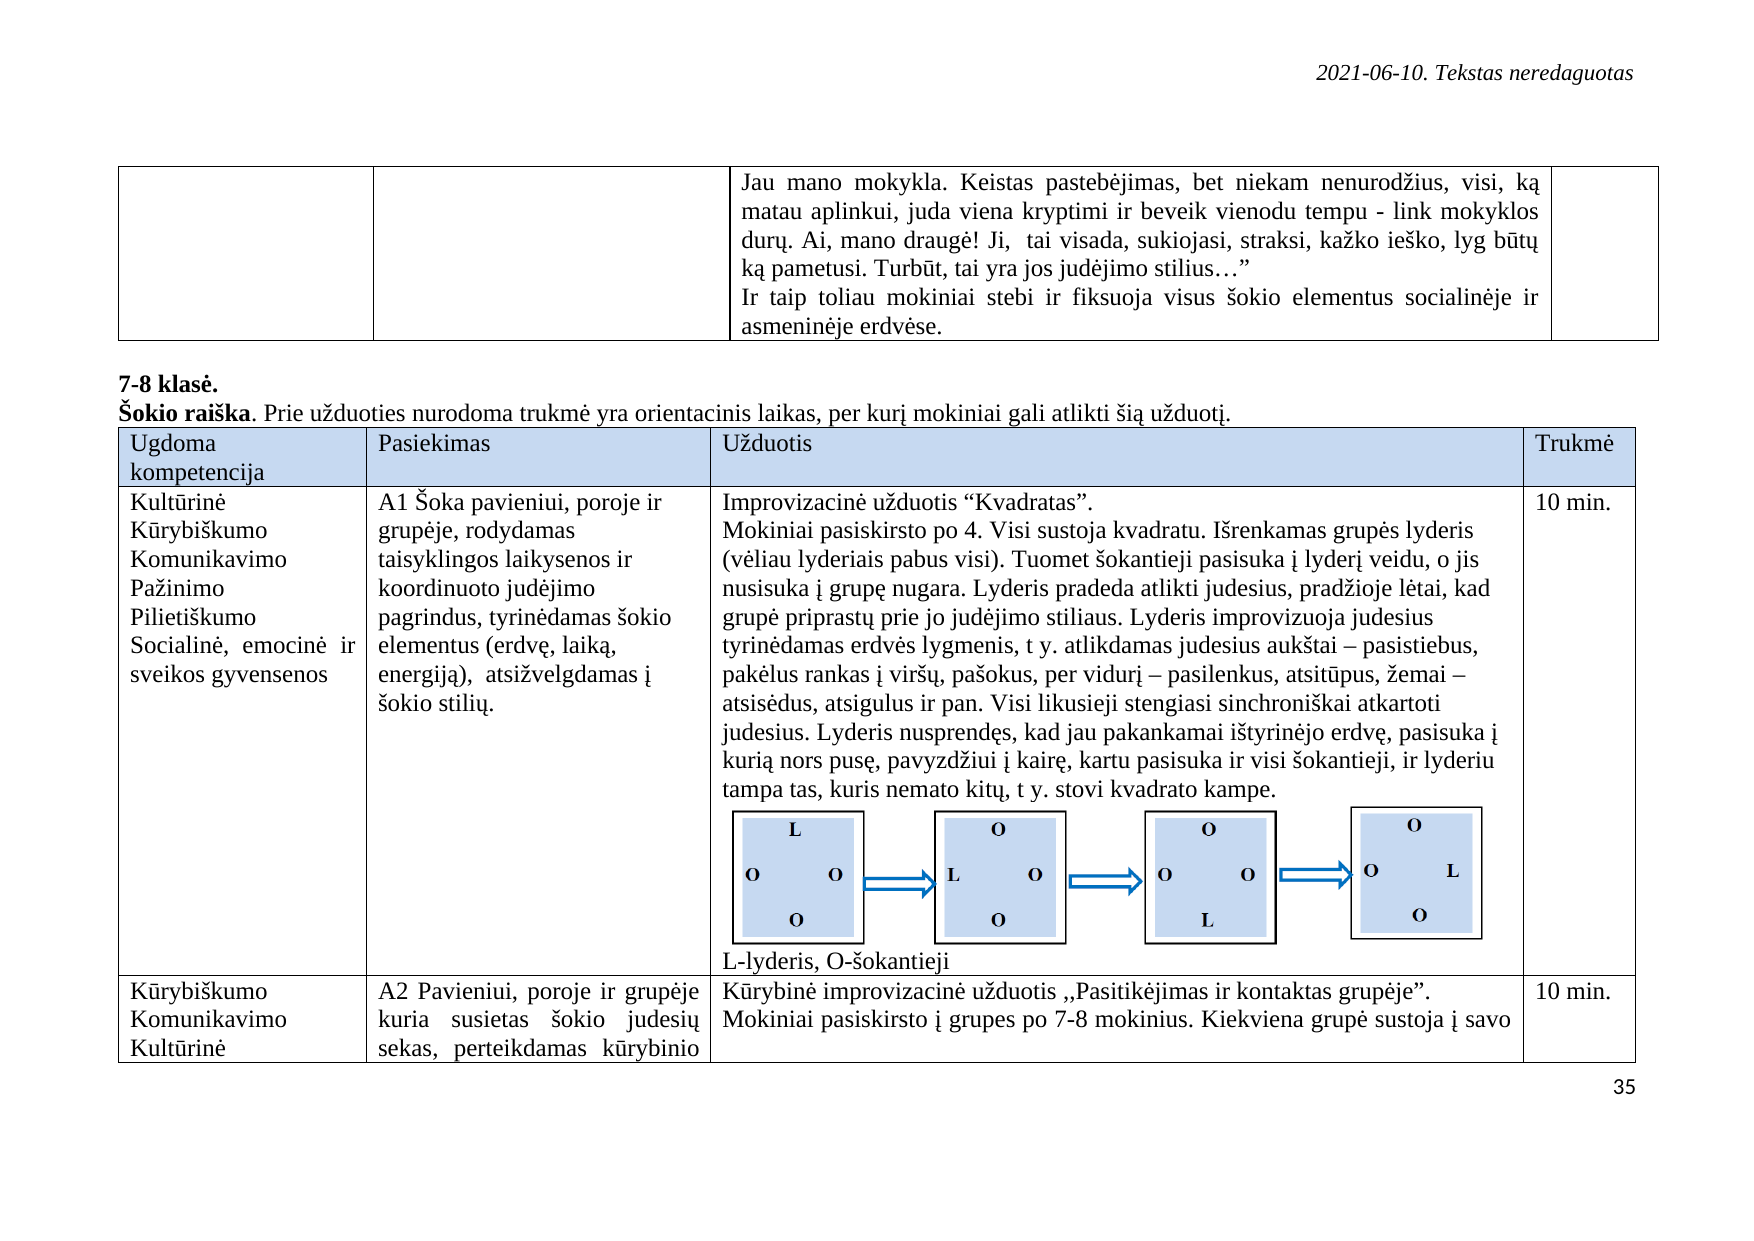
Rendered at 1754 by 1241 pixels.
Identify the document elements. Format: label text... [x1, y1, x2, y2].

text 7-8 klasė. [118, 369, 1636, 398]
table_header Pasiekimas [367, 428, 710, 486]
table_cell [374, 167, 729, 340]
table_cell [119, 976, 366, 1062]
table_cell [731, 167, 1551, 340]
table_cell A1 Šoka pavieniui, poroje ir grupėje, rodydamas taisyklingos laikysenos ir koordinuoto judėjimo pagrindus, tyrinėdamas šokio elementus (erdvę, laiką, energiją), atsižvelgdamas į šokio stilių. [367, 487, 710, 975]
text Šokio raiška. Prie užduoties nurodoma trukmė yra orientacinis laikas, per kurį mokiniai gali atlikti šią užduotį. [118, 398, 1636, 427]
table_cell Improvizacinė užduotis “Kvadratas”. Mokiniai pasiskirsto po 4. Visi sustoja kvadratu. Išrenkamas grupės lyderis (vėliau lyderiais pabus visi). Tuomet šokantieji pasisuka į lyderį veidu, o jis nusisuka į grupę nugara. Lyderis pradeda atlikti judesius, pradžioje lėtai, kad grupė priprastų prie jo judėjimo stiliaus. Lyderis improvizuoja judesius tyrinėdamas erdvės lygmenis, t y. atlikdamas judesius aukštai – pasistiebus, pakėlus rankas į viršų, pašokus, per vidurį – pasilenkus, atsitūpus, žemai – atsisėdus, atsigulus ir pan. Visi likusieji stengiasi sinchroniškai atkartoti judesius. Lyderis nusprendęs, kad jau pakankamai ištyrinėjo erdvę, pasisuka į kurią nors pusę, pavyzdžiui į kairę, kartu pasisuka ir visi šokantieji, ir lyderiu tampa tas, kuris nemato kitų, t y. stovi kvadrato kampe. L-lyderis, O-šokantieji [711, 487, 1523, 975]
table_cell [711, 976, 1523, 1062]
table_cell 10 min. [1524, 487, 1635, 975]
table_cell Kultūrinė Kūrybiškumo Komunikavimo Pažinimo Pilietiškumo Socialinė, emocinė ir sveikos gyvensenos [119, 487, 366, 975]
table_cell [367, 976, 710, 1062]
table_header Trukmė [1524, 428, 1635, 486]
table_header Užduotis [711, 428, 1523, 486]
table_cell [1552, 167, 1658, 340]
table_cell 10 min. [1524, 976, 1635, 1062]
table_header Ugdoma kompetencija [119, 428, 366, 486]
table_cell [119, 167, 373, 340]
